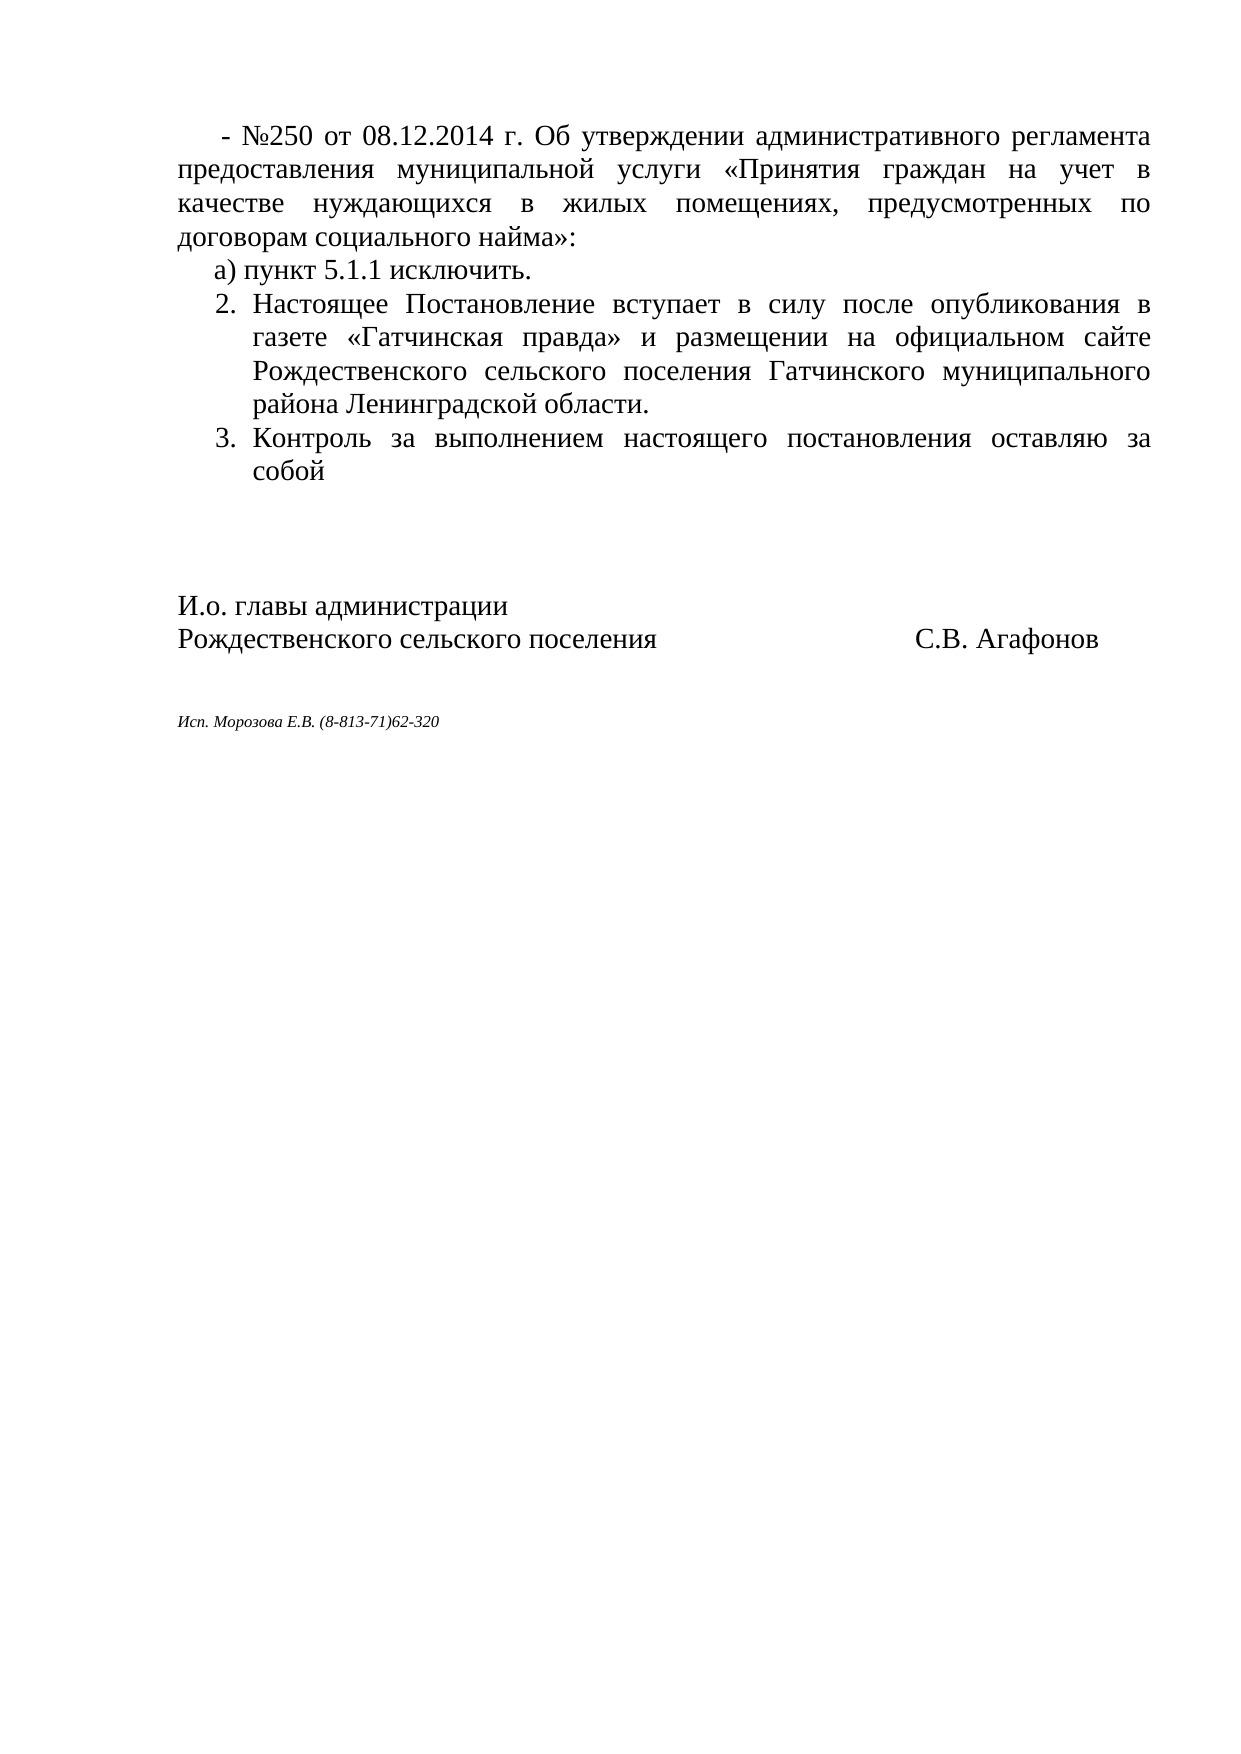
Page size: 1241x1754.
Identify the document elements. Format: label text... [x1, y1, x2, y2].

list Настоящее Постановление вступает в силу после опубликования в газете «Гатчинская правда» и размещении на официальном сайте Рождественского сельского поселения Гатчинского муниципального района Ленинградской области. [215, 286, 1152, 420]
list Контроль за выполнением настоящего постановления оставляю за собой [215, 420, 1152, 487]
text Рождественского сельского поселения С.В. Агафонов [177, 621, 1152, 655]
text Исп. Морозова Е.В. (8-813-71)62-320 [177, 712, 1152, 731]
text - №250 от 08.12.2014 г. Об утверждении административного регламента предоставления муниципальной услуги «Принятия граждан на учет в качестве нуждающихся в жилых помещениях, предусмотренных по договорам социального найма»: [177, 118, 1152, 252]
text И.о. главы администрации [177, 588, 1152, 621]
text а) пункт 5.1.1 исключить. [177, 252, 1152, 286]
